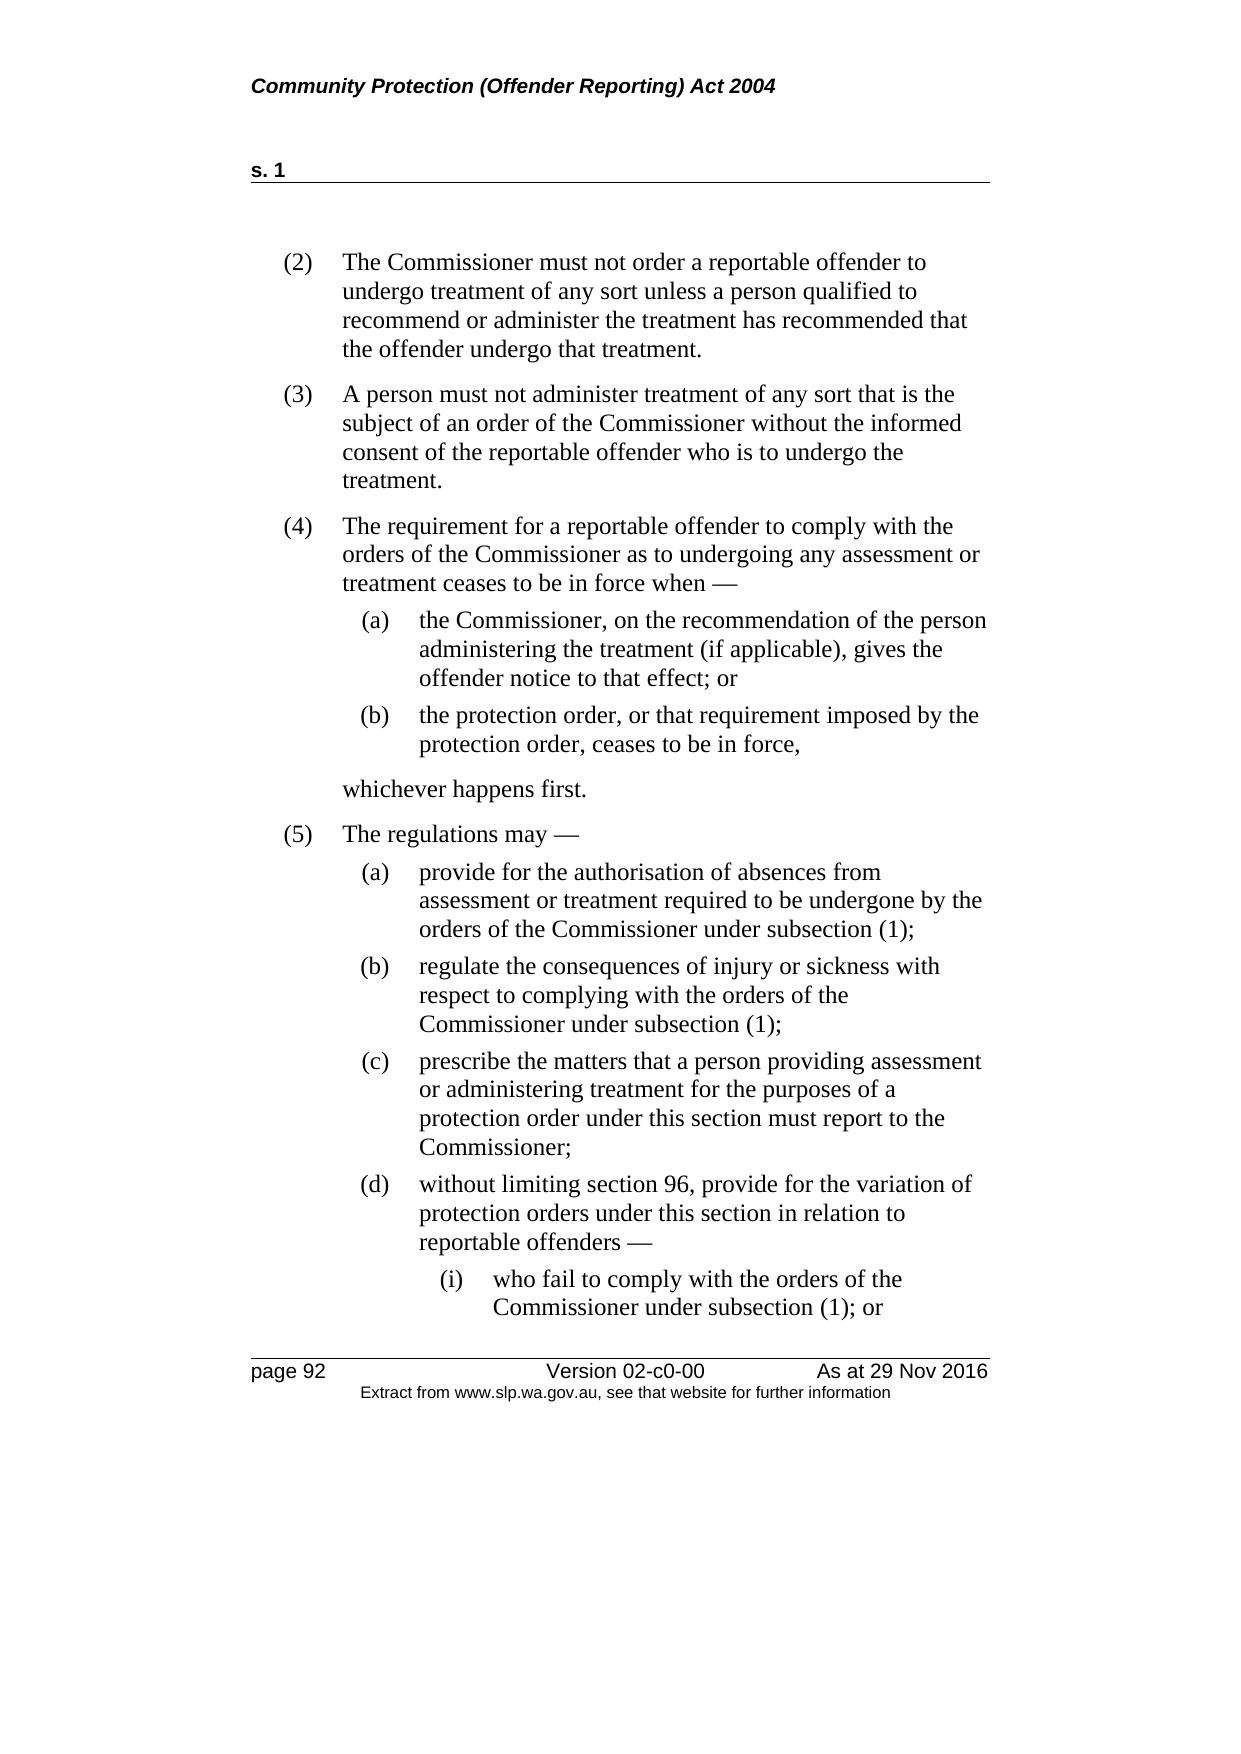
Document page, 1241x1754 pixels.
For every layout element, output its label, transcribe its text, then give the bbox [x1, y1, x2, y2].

text (3) A person must not administer treatment of any sort that is the subject of an order of the Commissioner without the informed consent of the reportable offender who is to undergo the treatment. [251, 379, 990, 494]
text (2) The Commissioner must not order a reportable offender to undergo treatment of any sort unless a person qualified to recommend or administer the treatment has recommended that the offender undergo that treatment. [251, 247, 990, 362]
text whichever happens first. [251, 774, 990, 803]
text (c) prescribe the matters that a person providing assessment or administering treatment for the purposes of a protection order under this section must report to the Commissioner; [251, 1046, 990, 1161]
text (b) regulate the consequences of injury or sickness with respect to complying with the orders of the Commissioner under subsection (1); [251, 951, 990, 1037]
text (a) the Commissioner, on the recommendation of the person administering the treatment (if applicable), gives the offender notice to that effect; or [251, 605, 990, 692]
text (d) without limiting section 96, provide for the variation of protection orders under this section in relation to reportable offenders — [251, 1169, 990, 1255]
text (b) the protection order, or that requirement imposed by the protection order, ceases to be in force, [251, 700, 990, 757]
text (4) The requirement for a reportable offender to comply with the orders of the Commissioner as to undergoing any assessment or treatment ceases to be in force when — [251, 511, 990, 597]
text (i) who fail to comply with the orders of the Commissioner under subsection (1); or [251, 1264, 990, 1321]
text (5) The regulations may — [251, 819, 990, 848]
text (a) provide for the authorisation of absences from assessment or treatment required to be undergone by the orders of the Commissioner under subsection (1); [251, 857, 990, 943]
